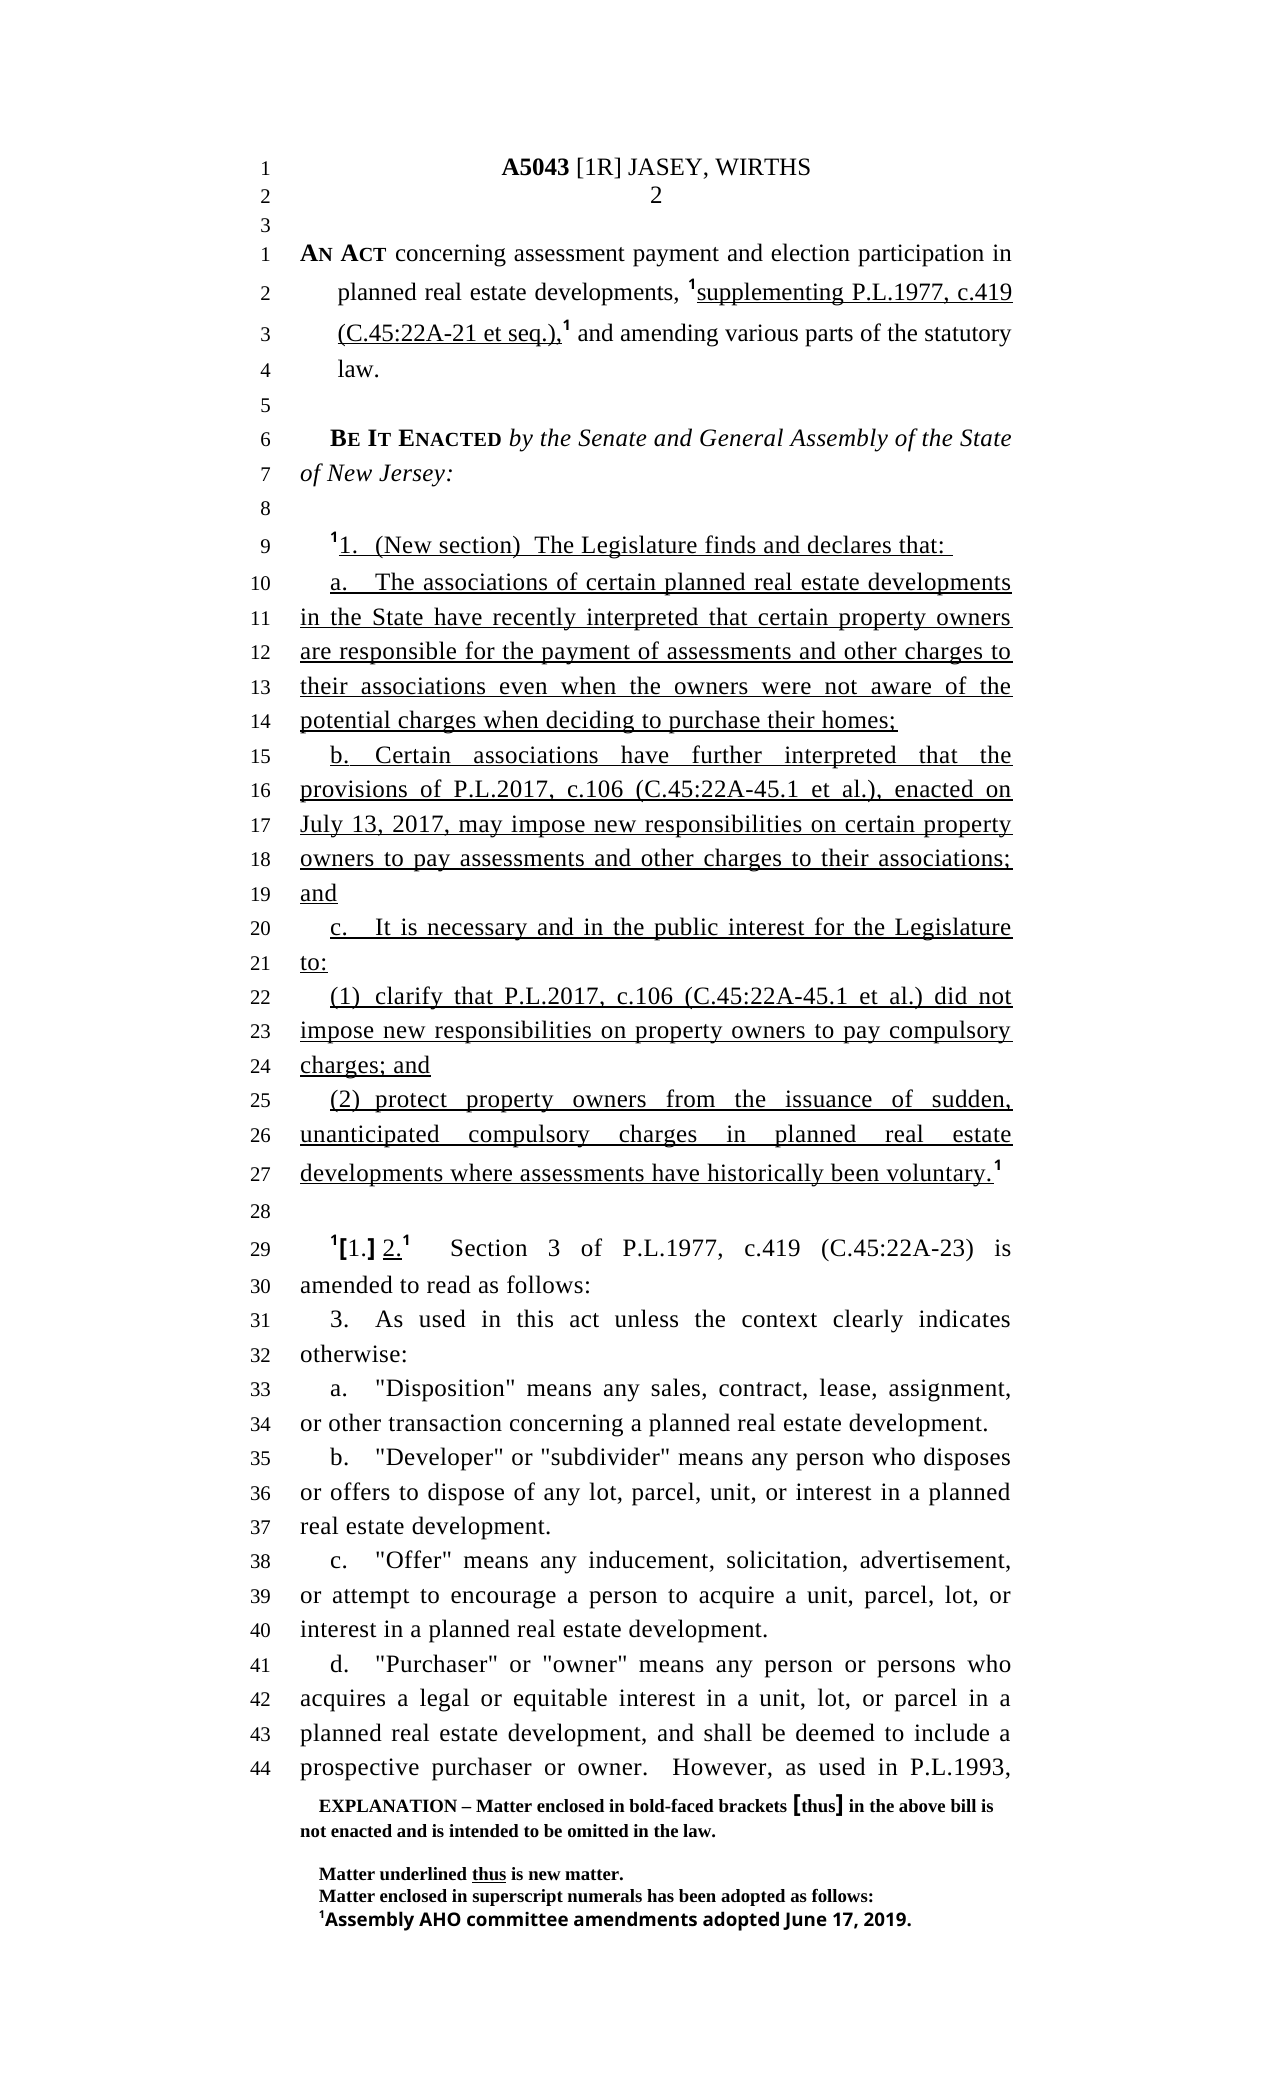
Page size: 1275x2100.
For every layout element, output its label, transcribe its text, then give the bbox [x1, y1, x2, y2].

text a. The associations of certain planned real estate developments in the State have recently interpreted that certain property owners are responsible for the payment of assessments and other charges to their associations even when the owners were not aware of the potential charges when deciding to purchase their homes; [300, 628, 1012, 661]
text 3. As used in this act unless the context clearly indicates otherwise: [300, 1304, 1012, 1367]
text b. Certain associations have further interpreted that the provisions of P.L.2017, c.106 (C.45:22A-45.1 et al.), enacted on July 13, 2017, may impose new responsibilities on certain property owners to pay assessments and other charges to their associations; and [300, 740, 1012, 799]
text 1[1.] 2.1 Section 3 of P.L.1977, c.419 (C.45:22A-23) is amended to read as follows: [300, 1230, 1012, 1298]
text (2) protect property owners from the issuance of sudden, unanticipated compulsory charges in planned real estate developments where assessments have historically been voluntary.1 [300, 1146, 1012, 1189]
text Be It Enacted by the Senate and General Assembly of the State of New Jersey: [300, 423, 1012, 486]
text c. "Offer" means any inducement, solicitation, advertisement, or attempt to encourage a person to acquire a unit, parcel, lot, or interest in a planned real estate development. [300, 1546, 1012, 1643]
text b. Certain associations have further interpreted that the provisions of P.L.2017, c.106 (C.45:22A-45.1 et al.), enacted on July 13, 2017, may impose new responsibilities on certain property owners to pay assessments and other charges to their associations; and [300, 870, 1012, 906]
text b. Certain associations have further interpreted that the provisions of P.L.2017, c.106 (C.45:22A-45.1 et al.), enacted on July 13, 2017, may impose new responsibilities on certain property owners to pay assessments and other charges to their associations; and [300, 835, 1012, 868]
text a. "Disposition" means any sales, contract, lease, assignment, or other transaction concerning a planned real estate development. [300, 1373, 1012, 1436]
text (2) protect property owners from the issuance of sudden, unanticipated compulsory charges in planned real estate developments where assessments have historically been voluntary.1 [300, 1084, 1012, 1144]
text 11. (New section) The Legislature finds and declares that: [300, 527, 1012, 561]
text a. The associations of certain planned real estate developments in the State have recently interpreted that certain property owners are responsible for the payment of assessments and other charges to their associations even when the owners were not aware of the potential charges when deciding to purchase their homes; [300, 663, 1012, 696]
text b. Certain associations have further interpreted that the provisions of P.L.2017, c.106 (C.45:22A-45.1 et al.), enacted on July 13, 2017, may impose new responsibilities on certain property owners to pay assessments and other charges to their associations; and [300, 801, 1012, 834]
text (1) clarify that P.L.2017, c.106 (C.45:22A-45.1 et al.) did not impose new responsibilities on property owners to pay compulsory charges; and [300, 1042, 1012, 1079]
text a. The associations of certain planned real estate developments in the State have recently interpreted that certain property owners are responsible for the payment of assessments and other charges to their associations even when the owners were not aware of the potential charges when deciding to purchase their homes; [300, 697, 1012, 734]
text c. It is necessary and in the public interest for the Legislature to: [300, 912, 1012, 975]
text a. The associations of certain planned real estate developments in the State have recently interpreted that certain property owners are responsible for the payment of assessments and other charges to their associations even when the owners were not aware of the potential charges when deciding to purchase their homes; [300, 567, 1012, 627]
text b. "Developer" or "subdivider" means any person who disposes or offers to dispose of any lot, parcel, unit, or interest in a planned real estate development. [300, 1442, 1012, 1540]
text An Act concerning assessment payment and election participation in planned real estate developments, 1supplementing P.L.1977, c.419 (C.45:22A-21 et seq.),1 and amending various parts of the statutory law. [300, 238, 1012, 383]
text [300, 1649, 1012, 1781]
text (1) clarify that P.L.2017, c.106 (C.45:22A-45.1 et al.) did not impose new responsibilities on property owners to pay compulsory charges; and [300, 981, 1012, 1041]
